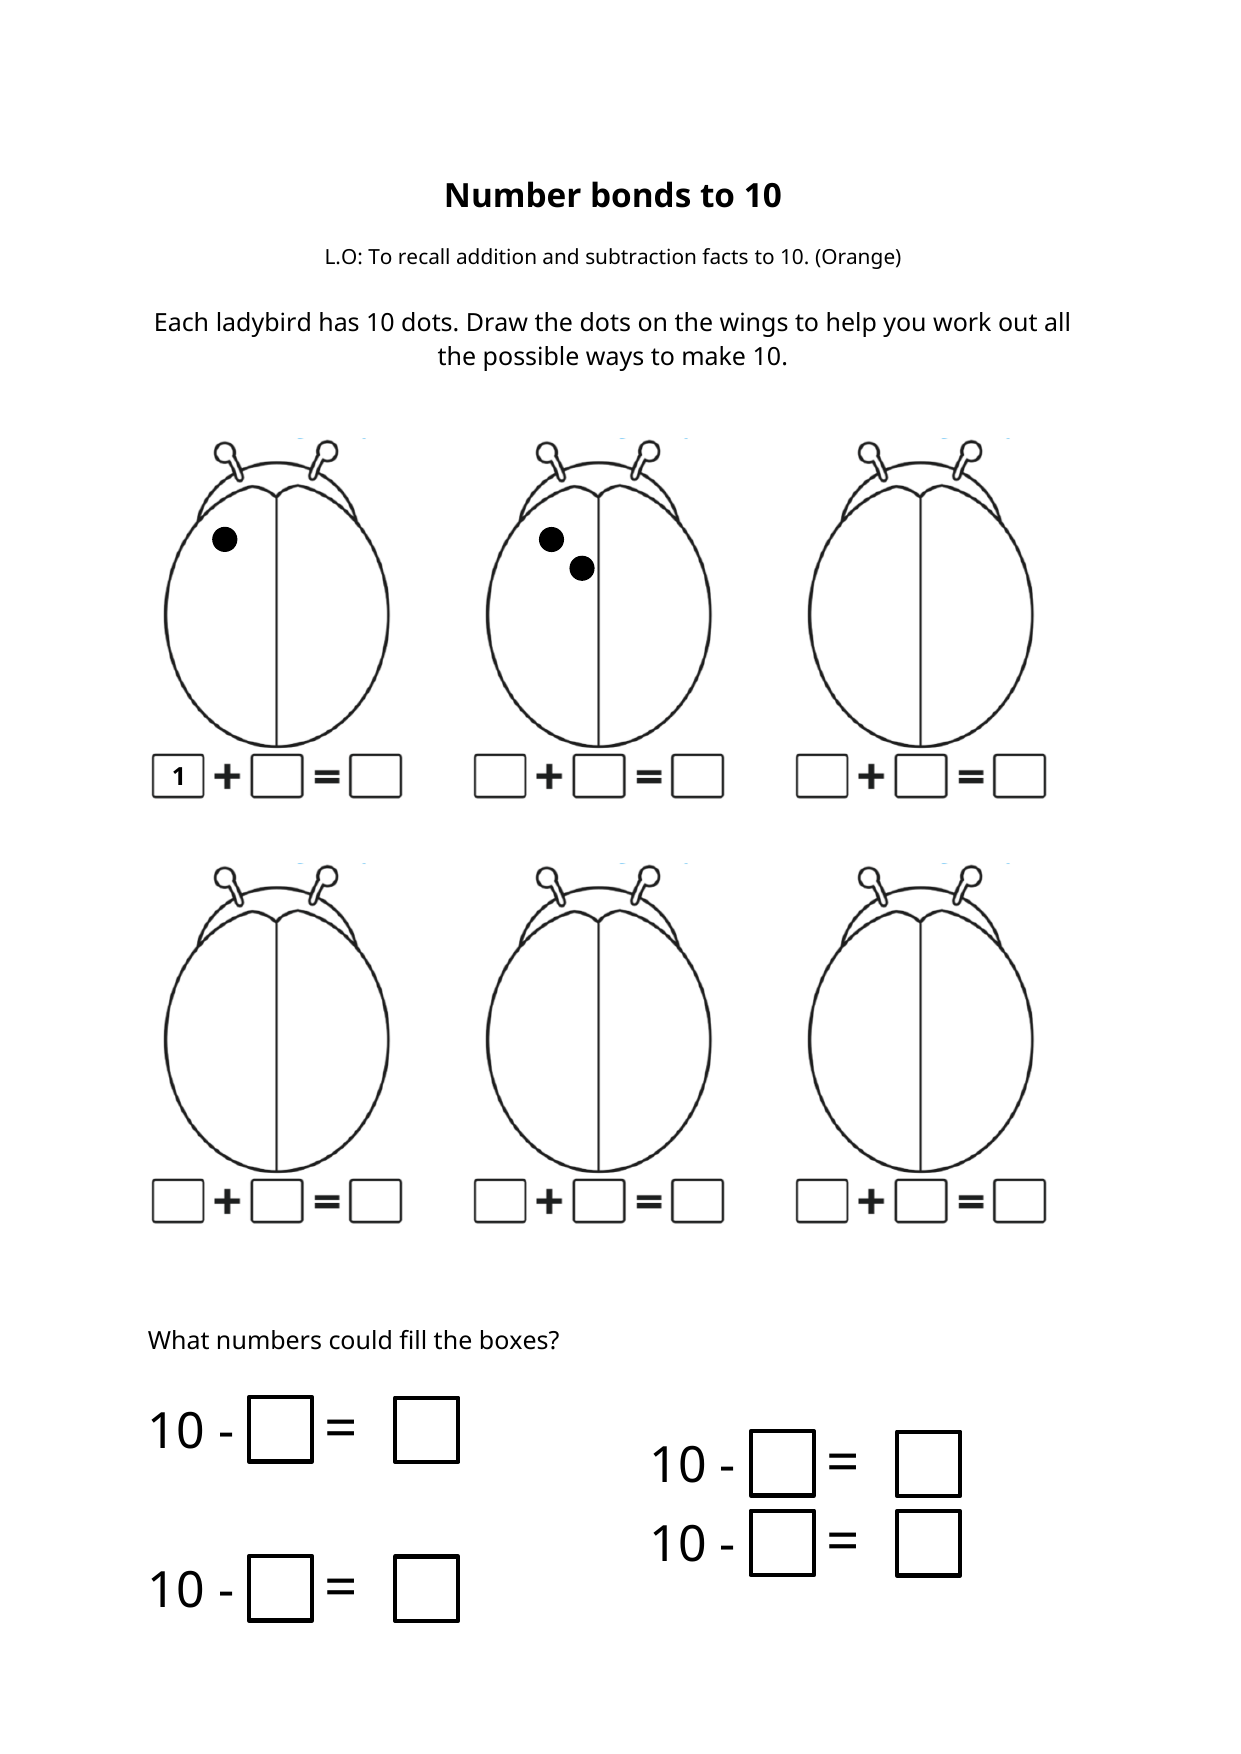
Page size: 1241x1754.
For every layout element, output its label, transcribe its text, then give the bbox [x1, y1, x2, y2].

text 10 - = [148, 1544, 591, 1624]
subtitle L.O: To recall addition and subtraction facts to 10. (Orange) [148, 242, 1078, 271]
picture [469, 438, 727, 801]
picture [791, 863, 1049, 1226]
text Each ladybird has 10 dots. Draw the dots on the wings to help you work out all the possible ways to make 10. [148, 305, 1078, 373]
picture [791, 438, 1049, 801]
text 10 - = [148, 1386, 591, 1465]
picture [469, 863, 727, 1226]
picture [147, 863, 405, 1226]
text 10 - = [649, 1420, 1093, 1499]
text 10 - = [649, 1499, 1093, 1579]
picture [147, 438, 405, 801]
subtitle Number bonds to 10 [148, 171, 1078, 217]
text What numbers could fill the boxes? [148, 1323, 1093, 1357]
